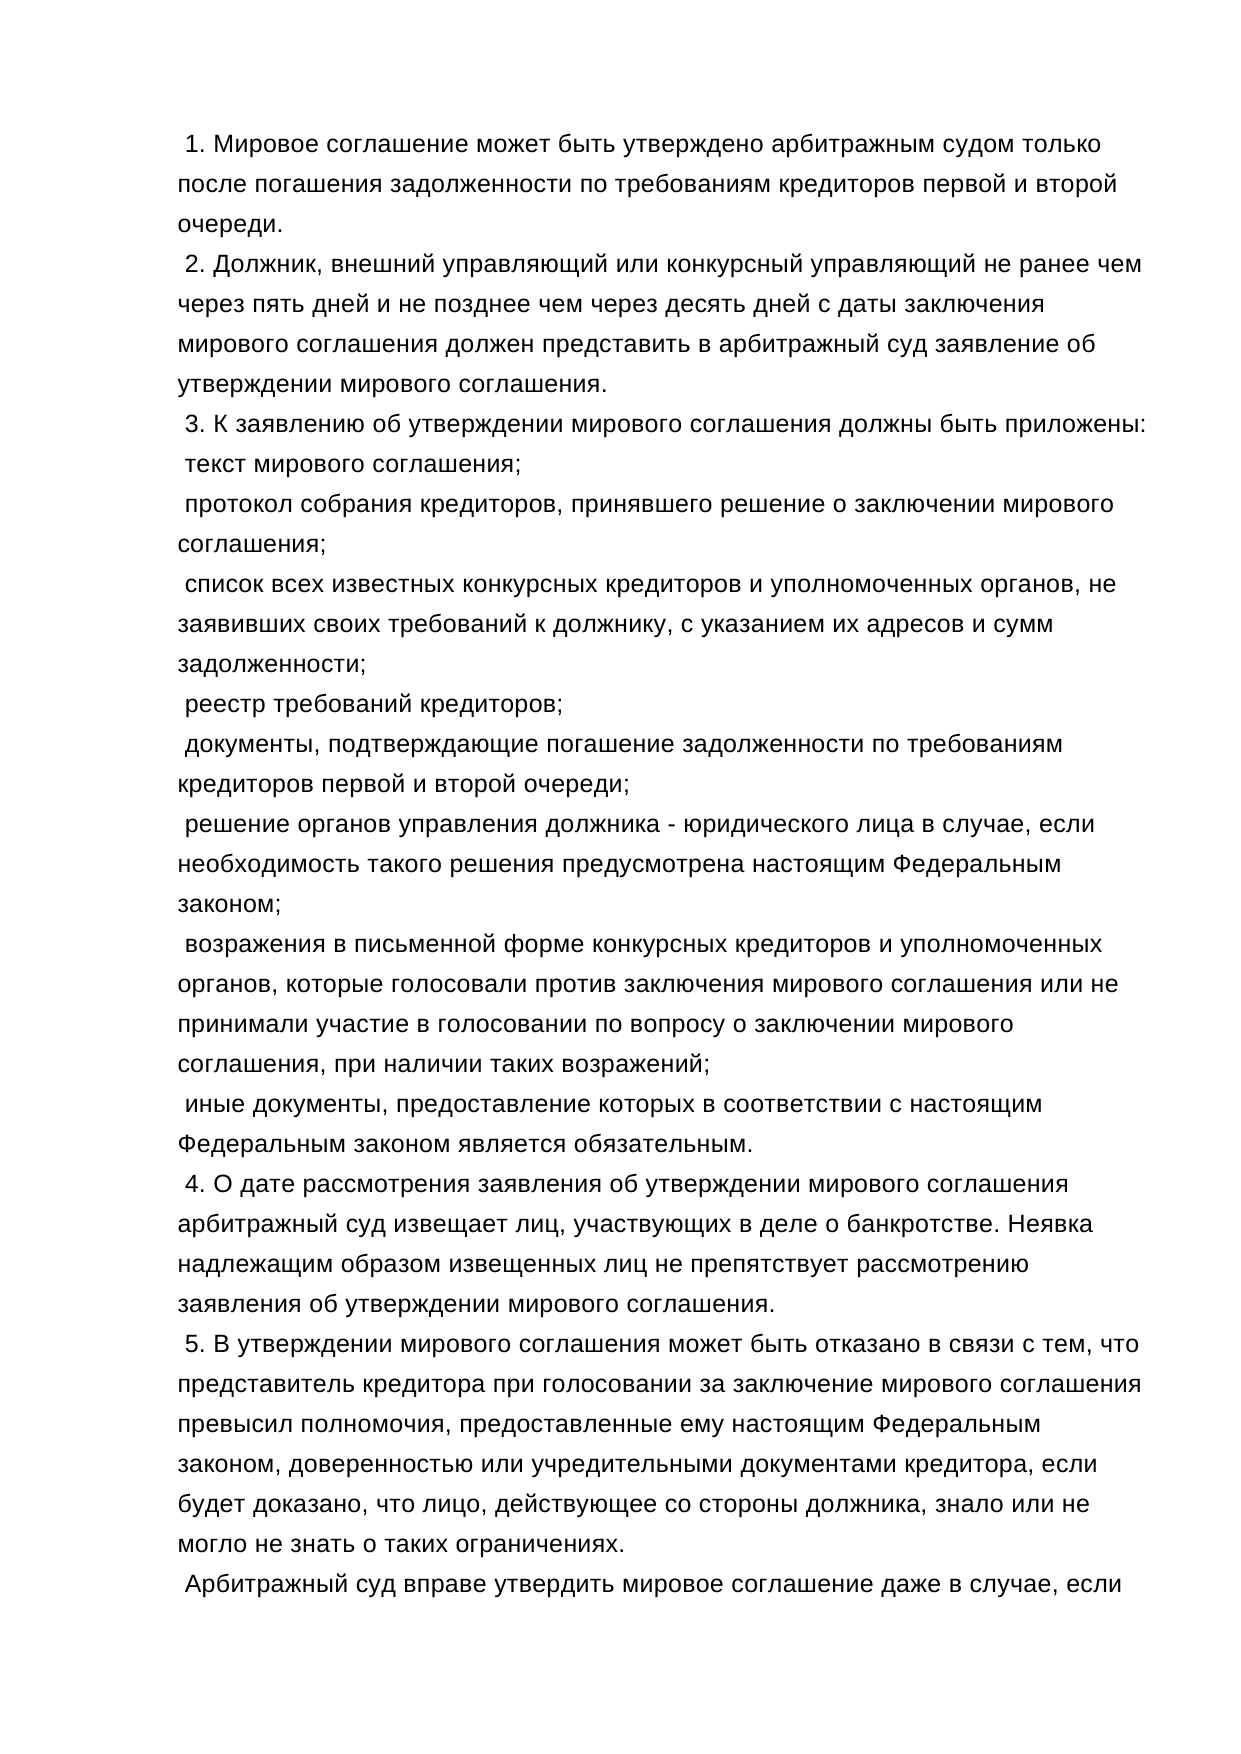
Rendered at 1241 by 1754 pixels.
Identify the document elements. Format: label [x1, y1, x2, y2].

text [177, 118, 1152, 1598]
